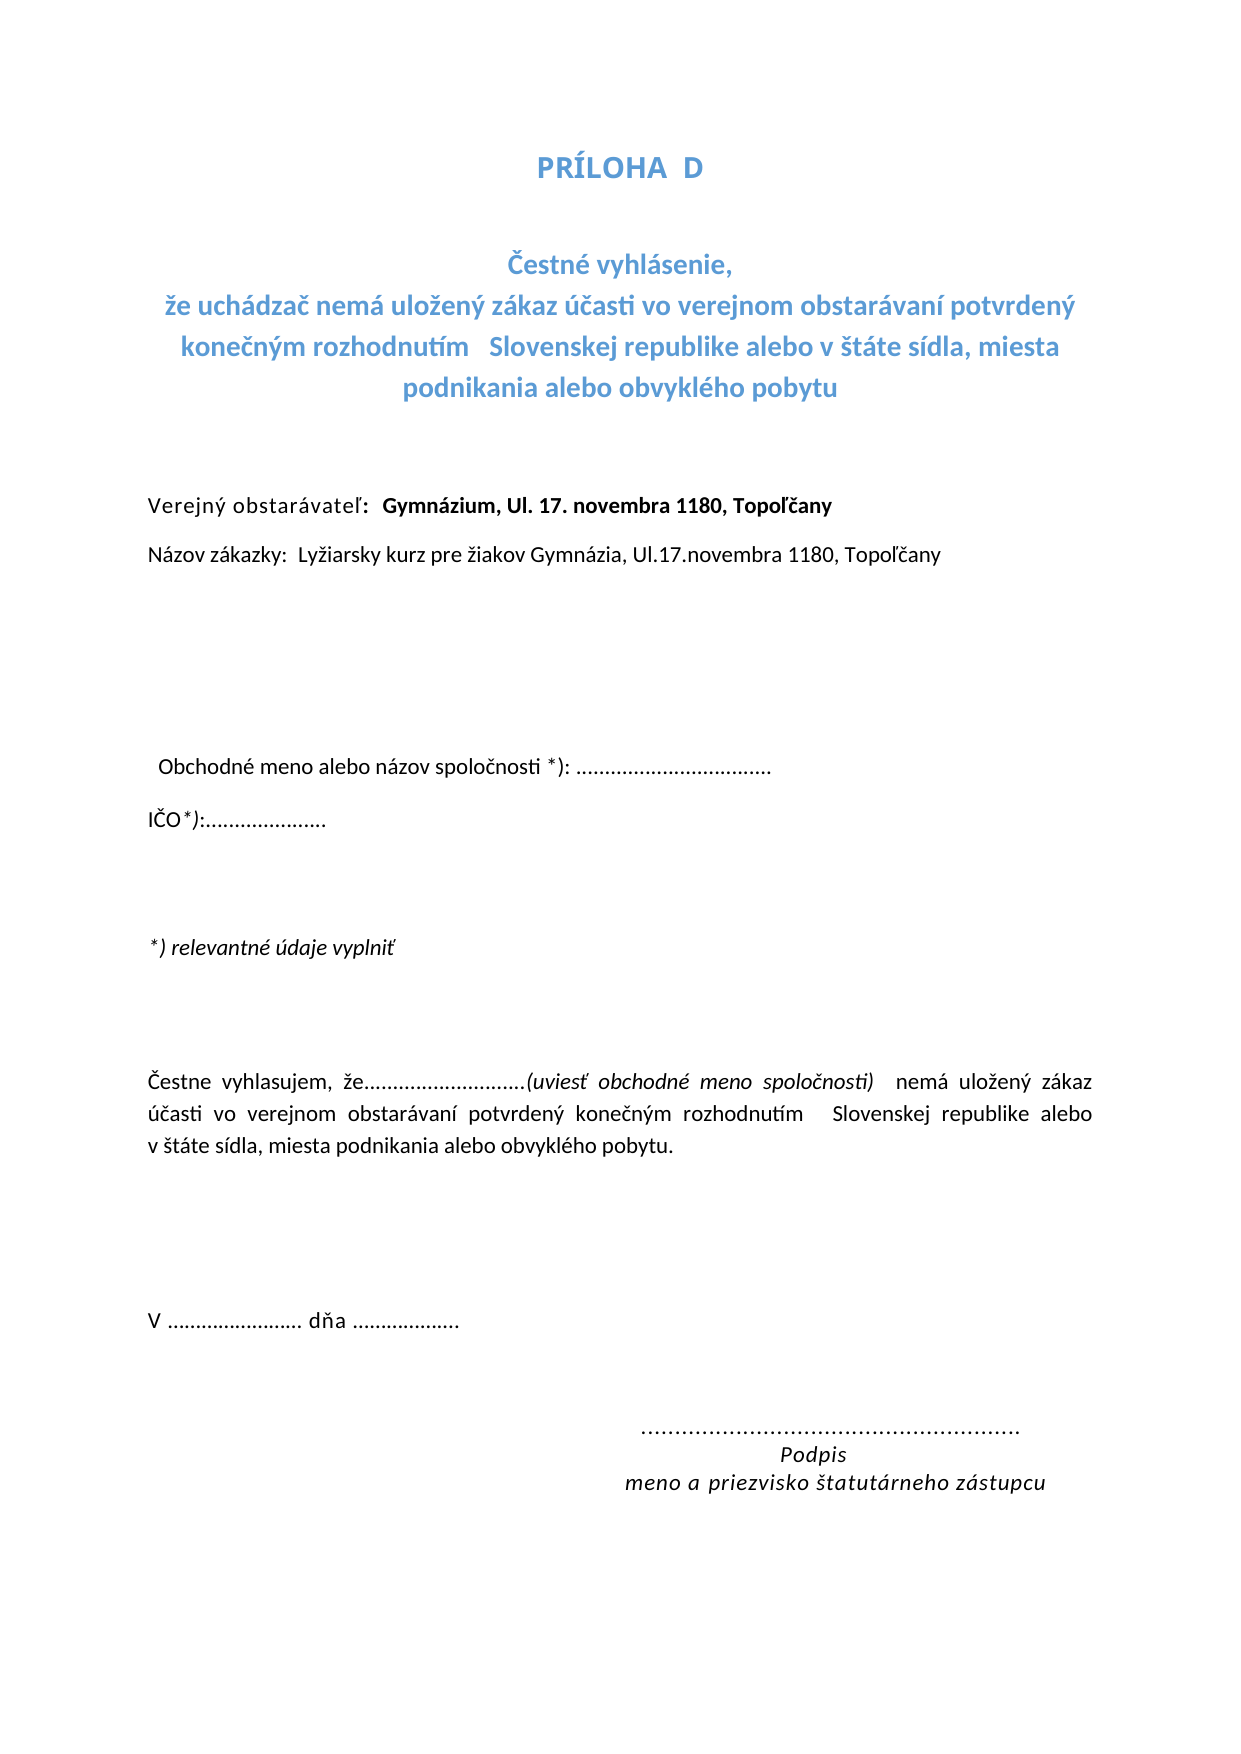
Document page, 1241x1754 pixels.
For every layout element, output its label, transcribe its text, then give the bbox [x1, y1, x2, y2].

text *) relevantné údaje vyplniť [148, 933, 1093, 961]
text Verejný obstarávateľ: [148, 491, 1107, 519]
text ........................................................ [148, 1412, 1107, 1440]
text že uchádzač nemá uložený zákaz účasti vo verejnom obstarávaní potvrdený konečným rozhodnutím Slovenskej republike alebo v štáte sídla, miesta podnikania alebo obvyklého pobytu [148, 287, 1093, 405]
text meno a priezvisko štatutárneho zástupcu [148, 1468, 1107, 1496]
text Čestne vyhlasujem, že............................(uviesť obchodné meno spoločnosti) nemá uložený zákaz účasti vo verejnom obstarávaní potvrdený konečným rozhodnutím Slovenskej republike alebo v štáte sídla, miesta podnikania alebo obvyklého pobytu. [148, 1067, 1093, 1159]
text Názov zákazky: Lyžiarsky kurz pre žiakov Gymnázia, Ul.17.novembra 1180, Topoľčany [148, 540, 1093, 568]
text IČO*):..................... [148, 805, 1093, 833]
text PRÍLOHA D [148, 148, 1093, 187]
text Čestné vyhlásenie, [148, 246, 1093, 282]
text Obchodné meno alebo názov spoločnosti *): .................................. [148, 752, 1093, 780]
text V …………………… dňa ………………. [148, 1306, 1107, 1334]
text Podpis [148, 1440, 1107, 1468]
